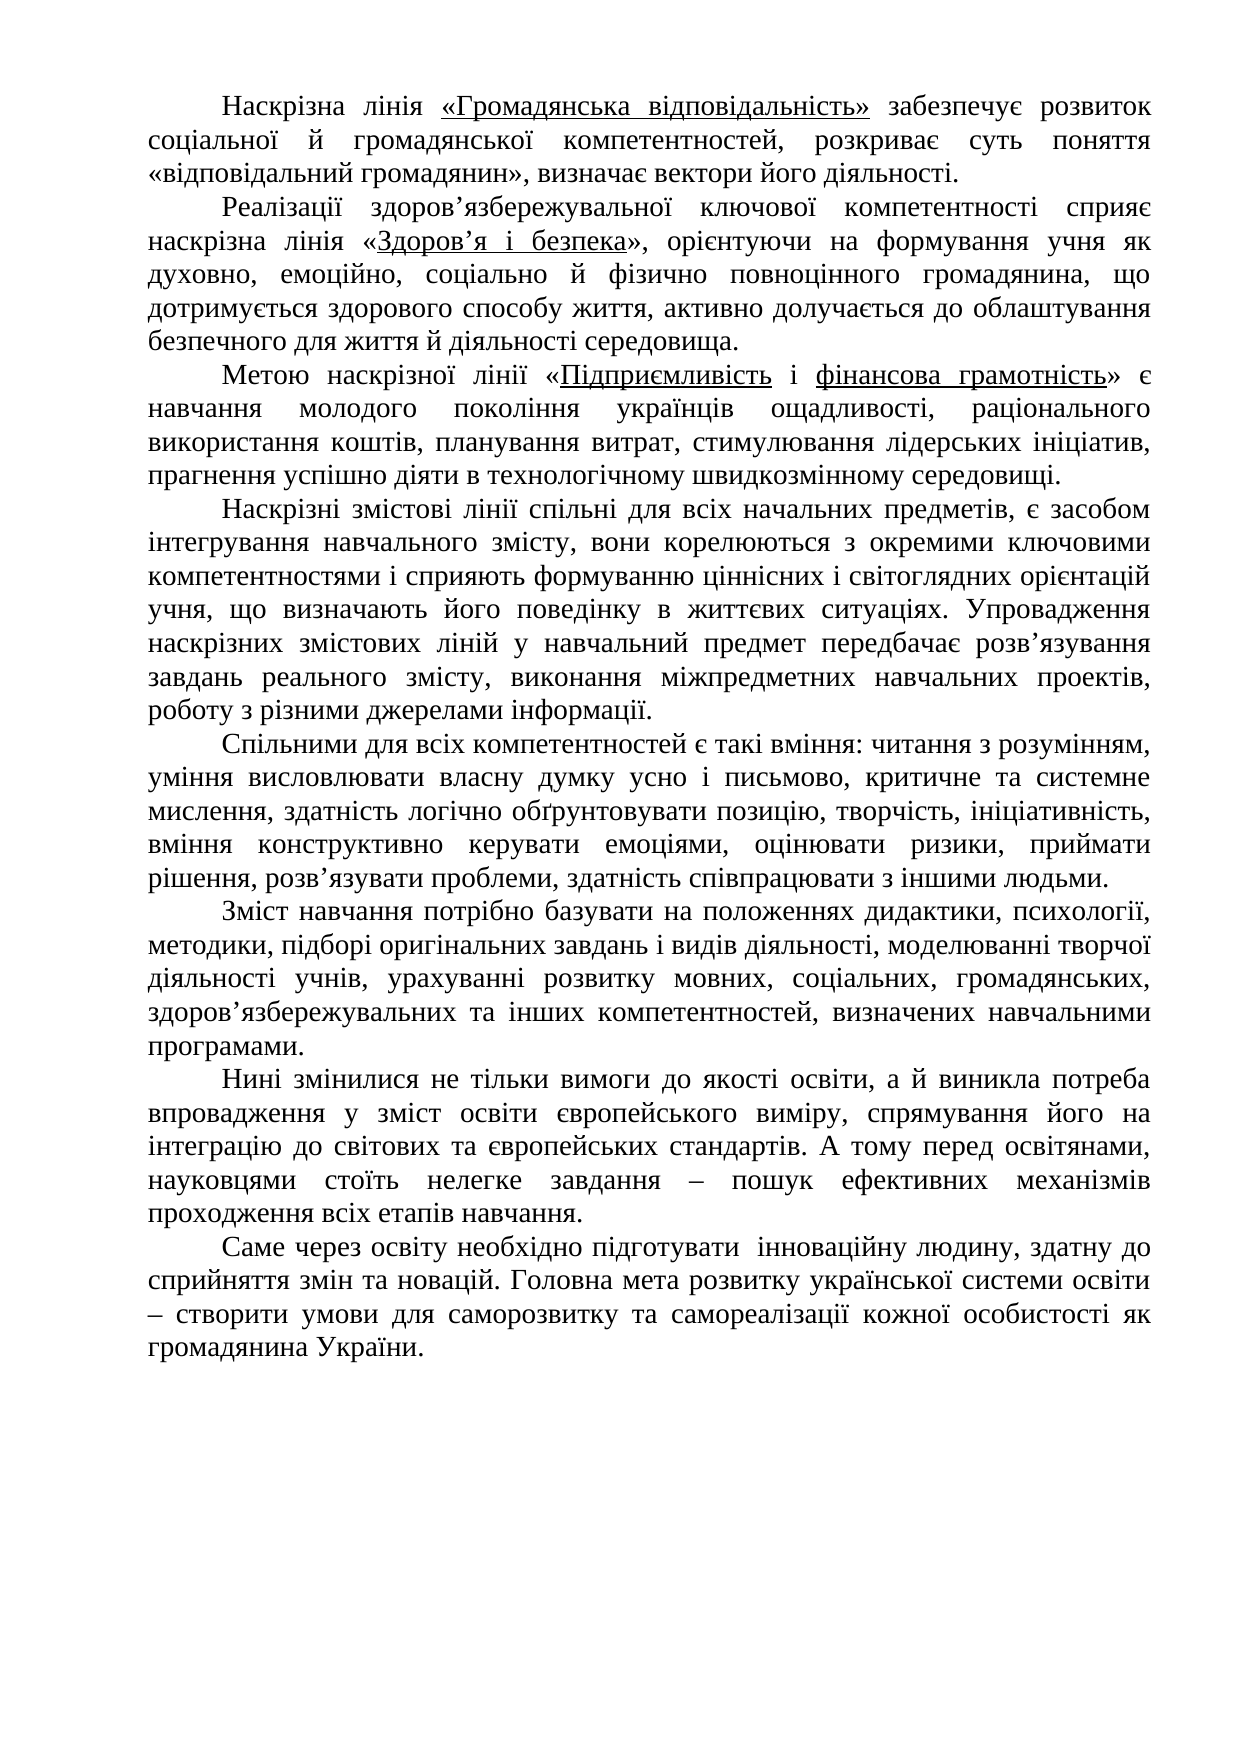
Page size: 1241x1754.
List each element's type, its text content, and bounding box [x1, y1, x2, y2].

text Наскрізна лінія «Громадянська відповідальність» забезпечує розвиток соціальної й громадянської компетентностей, розкриває суть поняття «відповідальний громадянин», визначає вектори його діяльності. [148, 88, 1152, 189]
text Наскрізні змістові лінії спільні для всіх начальних предметів, є засобом інтегрування навчального змісту, вони корелюються з окремими ключовими компетентностями і сприяють формуванню ціннісних і світоглядних орієнтацій учня, що визначають його поведінку в життєвих ситуаціях. Упровадження наскрізних змістових ліній у навчальний предмет передбачає розв’язування завдань реального змісту, виконання міжпредметних навчальних проектів, роботу з різними джерелами інформації. [148, 491, 1152, 726]
text Саме через освіту необхідно підготувати інноваційну людину, здатну до сприйняття змін та новацій. Головна мета розвитку української системи освіти – створити умови для саморозвитку та самореалізації кожної особистості як громадянина України. [148, 1229, 1152, 1363]
text Спільними для всіх компетентностей є такі вміння: читання з розумінням, уміння висловлювати власну думку усно і письмово, критичне та системне мислення, здатність логічно обґрунтовувати позицію, творчість, ініціативність, вміння конструктивно керувати емоціями, оцінювати ризики, приймати рішення, розв’язувати проблеми, здатність співпрацювати з іншими людьми. [148, 726, 1152, 893]
text Реалізації здоров’язбережувальної ключової компетентності сприяє наскрізна лінія «Здоров’я і безпека», орієнтуючи на формування учня як духовно, емоційно, соціально й фізично повноцінного громадянина, що дотримується здорового способу життя, активно долучається до облаштування безпечного для життя й діяльності середовища. [148, 189, 1152, 357]
text Метою наскрізної лінії «Підприємливість і фінансова грамотність» є навчання молодого покоління українців ощадливості, раціонального використання коштів, планування витрат, стимулювання лідерських ініціатив, прагнення успішно діяти в технологічному швидкозмінному середовищі. [148, 357, 1152, 491]
text Нині змінилися не тільки вимоги до якості освіти, а й виникла потреба впровадження у зміст освіти європейського виміру, спрямування його на інтеграцію до світових та європейських стандартів. А тому перед освітянами, науковцями стоїть нелегке завдання – пошук ефективних механізмів проходження всіх етапів навчання. [148, 1061, 1152, 1229]
text Зміст навчання потрібно базувати на положеннях дидактики, психології, методики, підборі оригінальних завдань і видів діяльності, моделюванні творчої діяльності учнів, урахуванні розвитку мовних, соціальних, громадянських, здоров’язбережувальних та інших компетентностей, визначених навчальними програмами. [148, 893, 1152, 1061]
